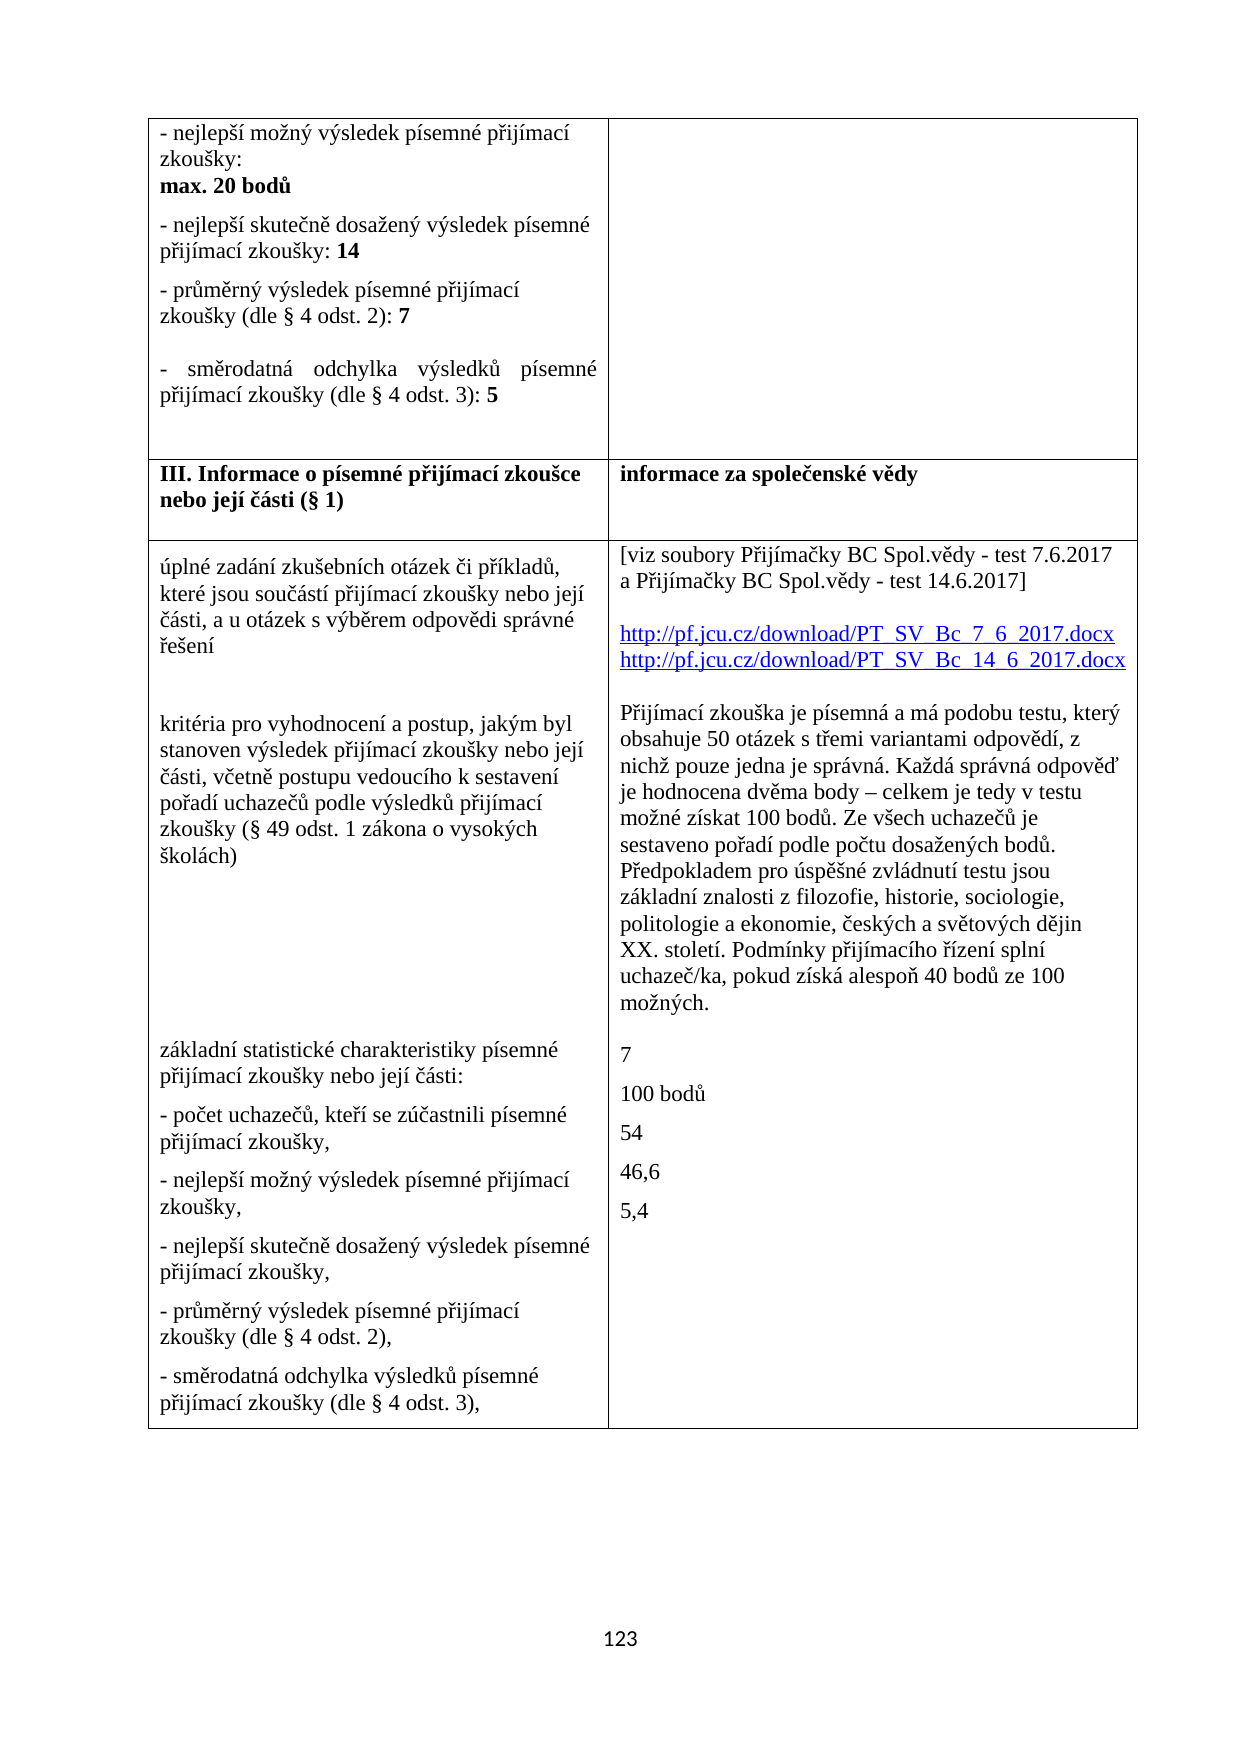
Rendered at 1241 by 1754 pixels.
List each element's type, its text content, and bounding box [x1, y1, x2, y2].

table_cell III. Informace o písemné přijímací zkoušce nebo její části (§ 1) [149, 460, 608, 540]
table_cell informace za společenské vědy [609, 460, 1137, 540]
table_cell úplné zadání zkušebních otázek či příkladů, které jsou součástí přijímací zkoušky nebo její části, a u otázek s výběrem odpovědi správné řešení kritéria pro vyhodnocení a postup, jakým byl stanoven výsledek přijímací zkoušky nebo její části, včetně postupu vedoucího k sestavení pořadí uchazečů podle výsledků přijímací zkoušky (§ 49 odst. 1 zákona o vysokých školách) základní statistické charakteristiky písemné přijímací zkoušky nebo její části: - počet uchazečů, kteří se zúčastnili písemné přijímací zkoušky, - nejlepší možný výsledek písemné přijímací zkoušky, - nejlepší skutečně dosažený výsledek písemné přijímací zkoušky, - průměrný výsledek písemné přijímací zkoušky (dle § 4 odst. 2), - směrodatná odchylka výsledků písemné přijímací zkoušky (dle § 4 odst. 3), [149, 541, 608, 1427]
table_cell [609, 119, 1137, 459]
table_cell [viz soubory Přijímačky BC Spol.vědy - test 7.6.2017 a Přijímačky BC Spol.vědy - test 14.6.2017] http://pf.jcu.cz/download/PT_SV_Bc_7_6_2017.docx http://pf.jcu.cz/download/PT_SV_Bc_14_6_2017.docx Přijímací zkouška je písemná a má podobu testu, který obsahuje 50 otázek s třemi variantami odpovědí, z nichž pouze jedna je správná. Každá správná odpověď je hodnocena dvěma body – celkem je tedy v testu možné získat 100 bodů. Ze všech uchazečů je sestaveno pořadí podle počtu dosažených bodů. Předpokladem pro úspěšné zvládnutí testu jsou základní znalosti z filozofie, historie, sociologie, politologie a ekonomie, českých a světových dějin XX. století. Podmínky přijímacího řízení splní uchazeč/ka, pokud získá alespoň 40 bodů ze 100 možných. 7 100 bodů 54 46,6 5,4 [609, 541, 1137, 1427]
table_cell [149, 119, 608, 459]
